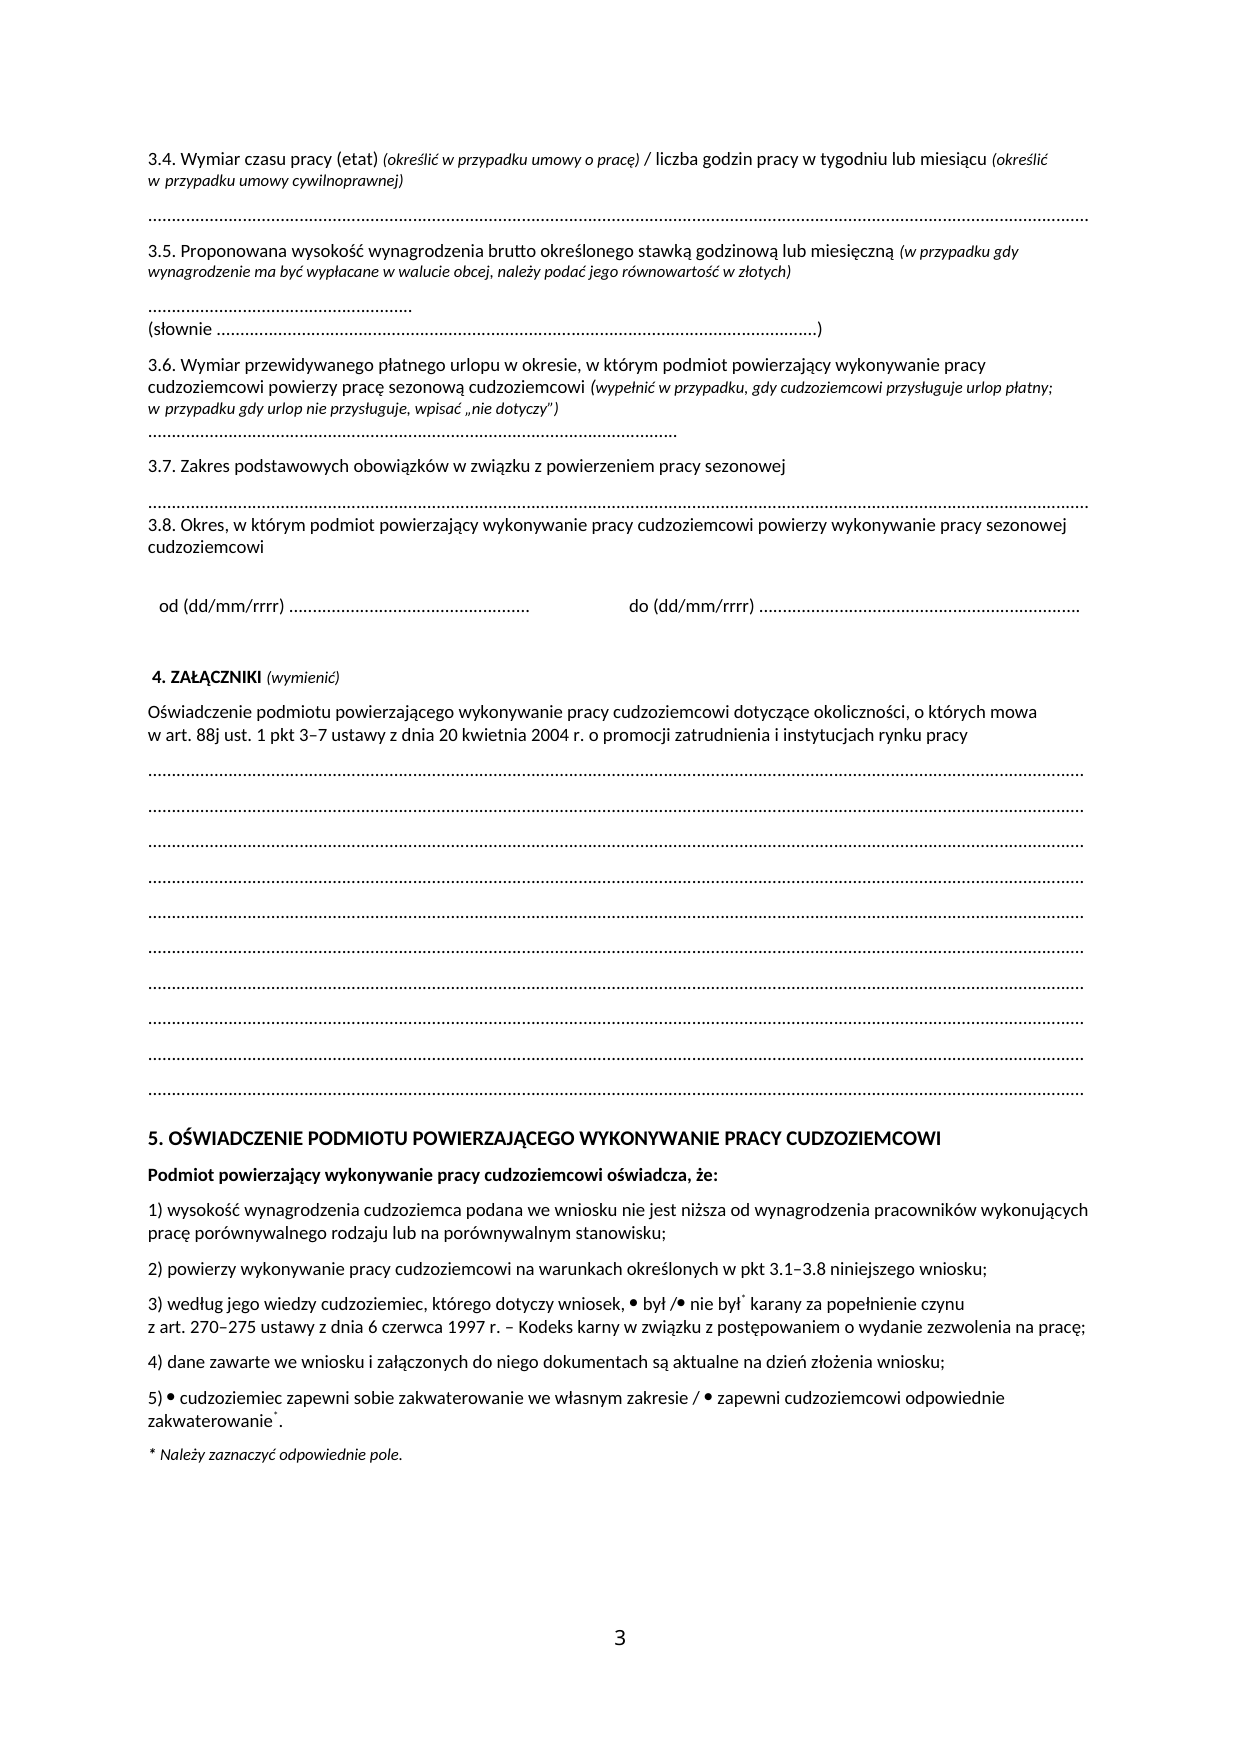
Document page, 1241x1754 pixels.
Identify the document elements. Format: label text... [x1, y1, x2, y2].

text 3) według jego wiedzy cudzoziemiec, którego dotyczy wniosek, był / nie był* karany za popełnienie czynu z art. 270–275 ustawy z dnia 6 czerwca 1997 r. – Kodeks karny w związku z postępowaniem o wydanie zezwolenia na pracę; [148, 1292, 1093, 1338]
text ...................................................................................................................................................................................................... [148, 1042, 1093, 1065]
text ........................................................ (słownie ...............................................................................................................................) [148, 294, 1093, 340]
text 3.7. Zakres podstawowych obowiązków w związku z powierzeniem pracy sezonowej [148, 454, 1093, 477]
text ...................................................................................................................................................................................................... [148, 829, 1093, 852]
table_header do (dd/mm/rrrr) .................................................................... [618, 581, 1093, 617]
text 4) dane zawarte we wniosku i załączonych do niego dokumentach są aktualne na dzień złożenia wniosku; [148, 1351, 1093, 1373]
text ...................................................................................................................................................................................................... [148, 865, 1093, 888]
table_header od (dd/mm/rrrr) ................................................... [148, 581, 618, 617]
text ...................................................................................................................................................................................................... [148, 971, 1093, 994]
text * Należy zaznaczyć odpowiednie pole. [148, 1444, 1093, 1465]
text Podmiot powierzający wykonywanie pracy cudzoziemcowi oświadcza, że: [148, 1163, 1093, 1186]
text 3.5. Proponowana wysokość wynagrodzenia brutto określonego stawką godzinową lub miesięczną (w przypadku gdy wynagrodzenie ma być wypłacane w walucie obcej, należy podać jego równowartość w złotych) [148, 239, 1093, 282]
text 5. OŚWIADCZENIE PODMIOTU POWIERZAJĄCEGO WYKONYWANIE PRACY CUDZOZIEMCOWI [148, 1125, 1093, 1151]
text ...................................................................................................................................................................................................... [148, 758, 1093, 781]
text 5) cudzoziemiec zapewni sobie zakwaterowanie we własnym zakresie / zapewni cudzoziemcowi odpowiednie zakwaterowanie*. [148, 1386, 1093, 1432]
text 3.4. Wymiar czasu pracy (etat) (określić w przypadku umowy o pracę) / liczba godzin pracy w tygodniu lub miesiącu (określić w przypadku umowy cywilnoprawnej) [148, 148, 1093, 191]
text ...................................................................................................................................................................................................... [148, 900, 1093, 923]
text 3.6. Wymiar przewidywanego płatnego urlopu w okresie, w którym podmiot powierzający wykonywanie pracy cudzoziemcowi powierzy pracę sezonową cudzoziemcowi (wypełnić w przypadku, gdy cudzoziemcowi przysługuje urlop płatny; w przypadku gdy urlop nie przysługuje, wpisać „nie dotyczy”) ................................................................................................................ [148, 353, 1093, 442]
text 3.8. Okres, w którym podmiot powierzający wykonywanie pracy cudzoziemcowi powierzy wykonywanie pracy sezonowej cudzoziemcowi [148, 513, 1093, 558]
text Oświadczenie podmiotu powierzającego wykonywanie pracy cudzoziemcowi dotyczące okoliczności, o których mowa w art. 88j ust. 1 pkt 3–7 ustawy z dnia 20 kwietnia 2004 r. o promocji zatrudnienia i instytucjach rynku pracy [148, 700, 1093, 746]
text ...................................................................................................................................................................................................... [148, 794, 1093, 817]
text ...................................................................................................................................................................................................... [148, 936, 1093, 958]
text ...................................................................................................................................................................................................... [148, 1006, 1093, 1029]
text 1) wysokość wynagrodzenia cudzoziemca podana we wniosku nie jest niższa od wynagrodzenia pracowników wykonujących pracę porównywalnego rodzaju lub na porównywalnym stanowisku; [148, 1198, 1093, 1244]
text ...................................................................................................................................................................................................... [148, 1077, 1093, 1100]
text 4. ZAŁĄCZNIKI (wymienić) [148, 665, 1093, 688]
text 2) powierzy wykonywanie pracy cudzoziemcowi na warunkach określonych w pkt 3.1–3.8 niniejszego wniosku; [148, 1257, 1093, 1280]
